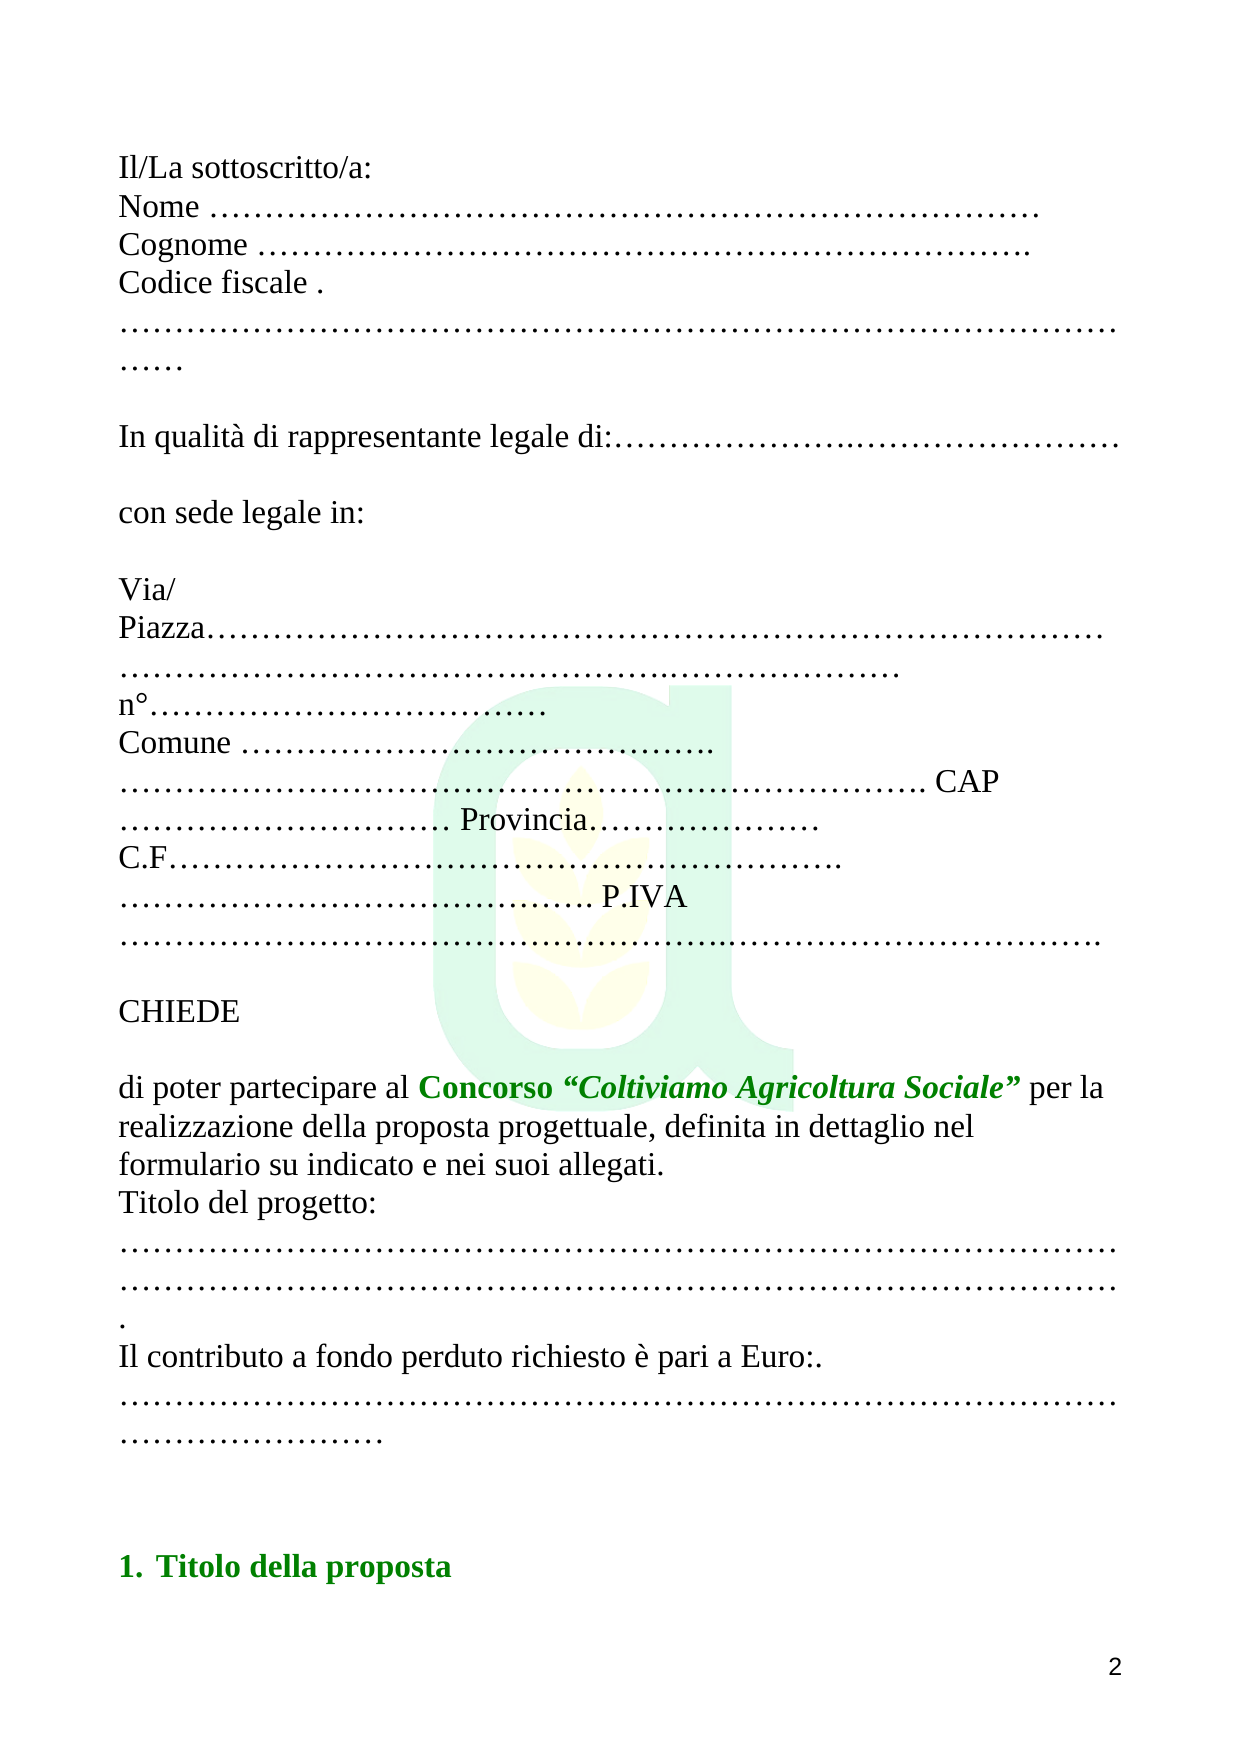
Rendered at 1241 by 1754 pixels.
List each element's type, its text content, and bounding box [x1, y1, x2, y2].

text con sede legale in: [118, 493, 1122, 531]
text di poter partecipare al Concorso “Coltiviamo Agricoltura Sociale” per la realizzazione della proposta progettuale, definita in dettaglio nel formulario su indicato e nei suoi allegati. [118, 1068, 1122, 1183]
text Il contributo a fondo perduto richiesto è pari a Euro:.…………………………………………………………………………………………………… [118, 1336, 1122, 1451]
text In qualità di rappresentante legale di:………………….…………………… [118, 416, 1122, 454]
text Nome ………………………………………………………………… Cognome ……………………………………………………………. [118, 186, 1122, 263]
text Comune …………………………………….………………………………………………………………. CAP ………………………… Provincia………………… [118, 723, 1122, 838]
text Il/La sottoscritto/a: [118, 148, 1122, 186]
text CHIEDE [118, 991, 1122, 1029]
text Via/Piazza……………………………………………………………………………………………………….………….………………… n°……………………………… [118, 569, 1122, 723]
text C.F…………………………………………………….……………………………………. P.IVA ……………………………………………….……………………………. [118, 838, 1122, 953]
text Codice fiscale .…………………………………………………………………………………… [118, 263, 1122, 378]
text Titolo del progetto: ………………………………………………………………………………………………………………………………………………………………. [118, 1183, 1122, 1336]
list Titolo della proposta [118, 1547, 1122, 1585]
